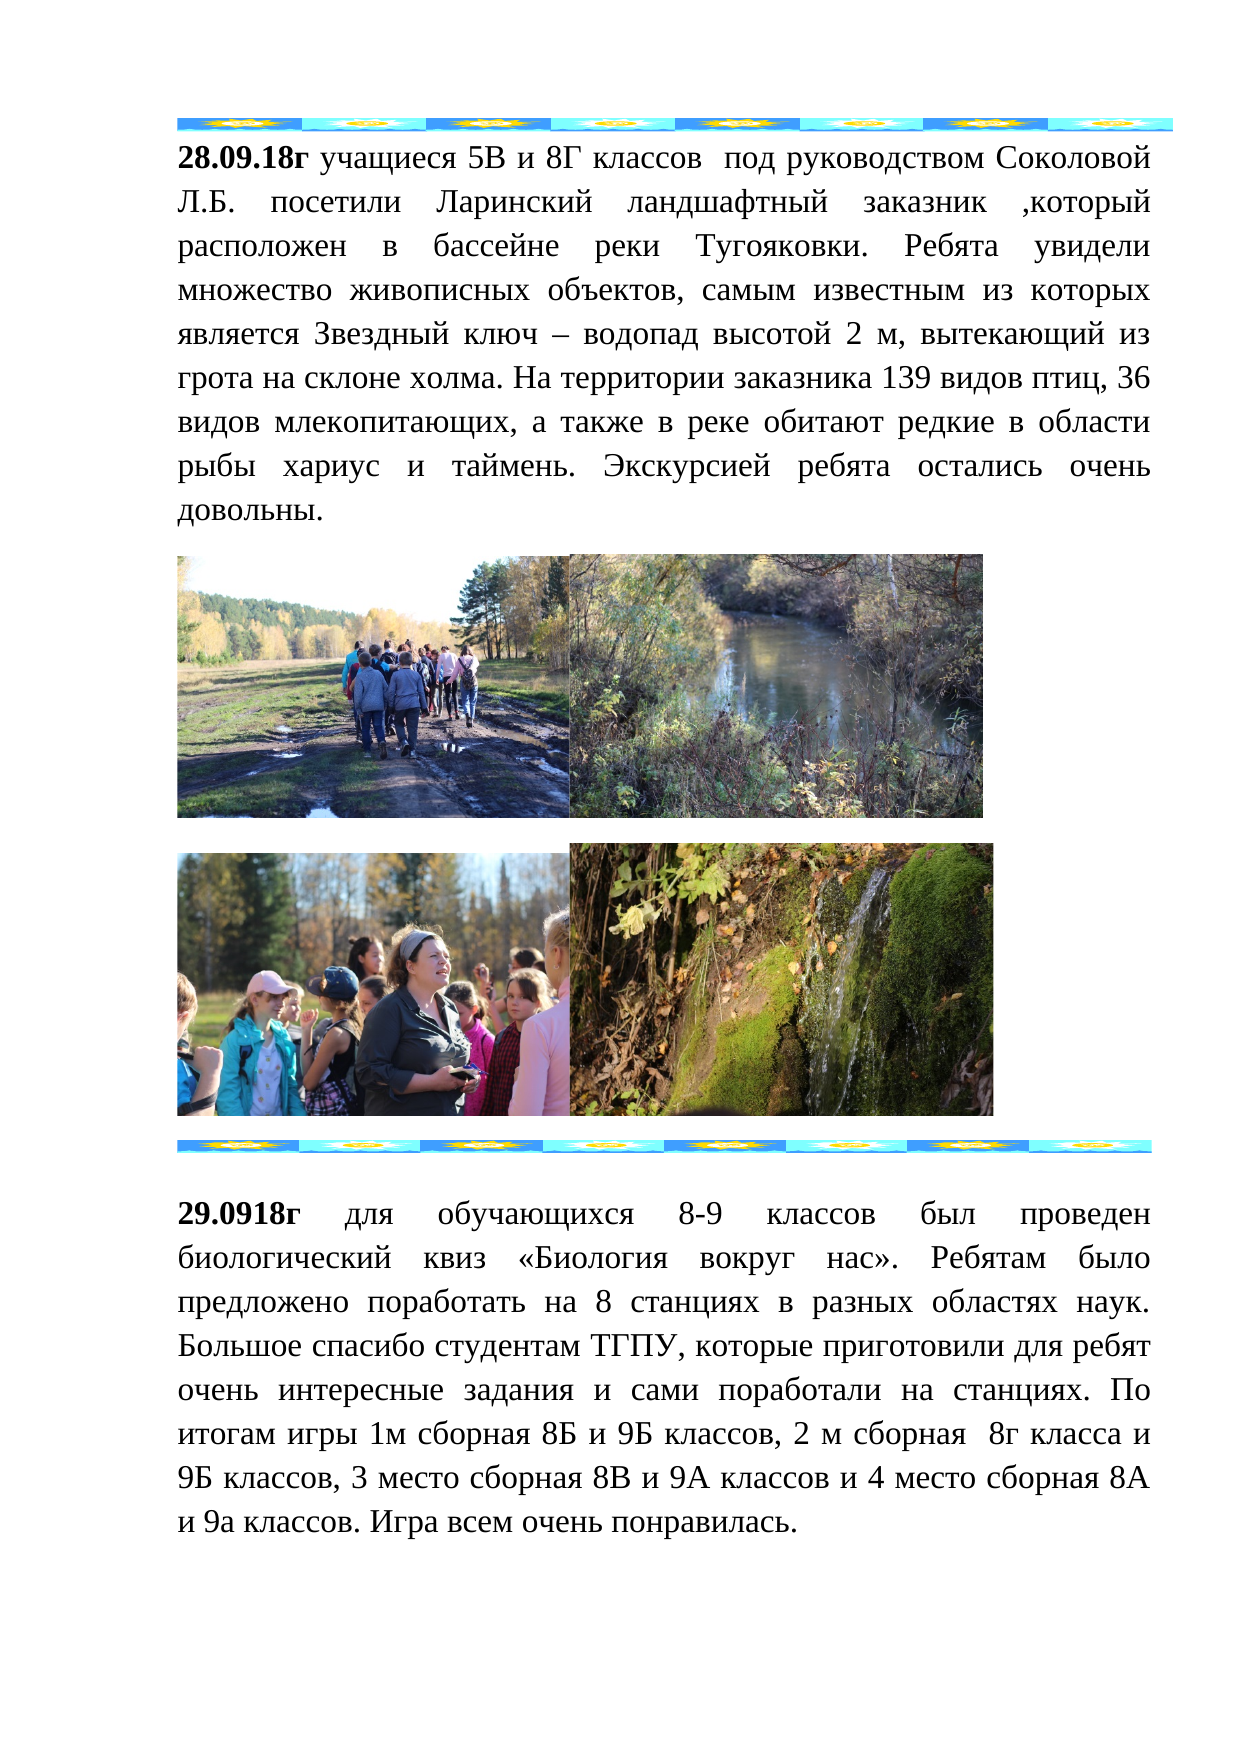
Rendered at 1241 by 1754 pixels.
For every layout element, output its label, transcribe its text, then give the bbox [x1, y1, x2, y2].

picture [177, 843, 994, 1116]
picture [177, 554, 983, 818]
text 28.09.18г учащиеся 5В и 8Г классов под руководством Соколовой Л.Б. посетили Ларинский ландшафтный заказник ,который расположен в бассейне реки Тугояковки. Ребята увидели множество живописных объектов, самым известным из которых является Звездный ключ – водопад высотой 2 м, вытекающий из грота на склоне холма. На территории заказника 139 видов птиц, 36 видов млекопитающих, а также в реке обитают редкие в области рыбы хариус и таймень. Экскурсией ребята остались очень довольны. [177, 132, 1152, 528]
text 29.0918г для обучающихся 8-9 классов был проведен биологический квиз «Биология вокруг нас». Ребятам было предложено поработать на 8 станциях в разных областях наук. Большое спасибо студентам ТГПУ, которые приготовили для ребят очень интересные задания и сами поработали на станциях. По итогам игры 1м сборная 8Б и 9Б классов, 2 м сборная 8г класса и 9Б классов, 3 место сборная 8В и 9А классов и 4 место сборная 8А и 9а классов. Игра всем очень понравилась. [177, 1193, 1152, 1540]
